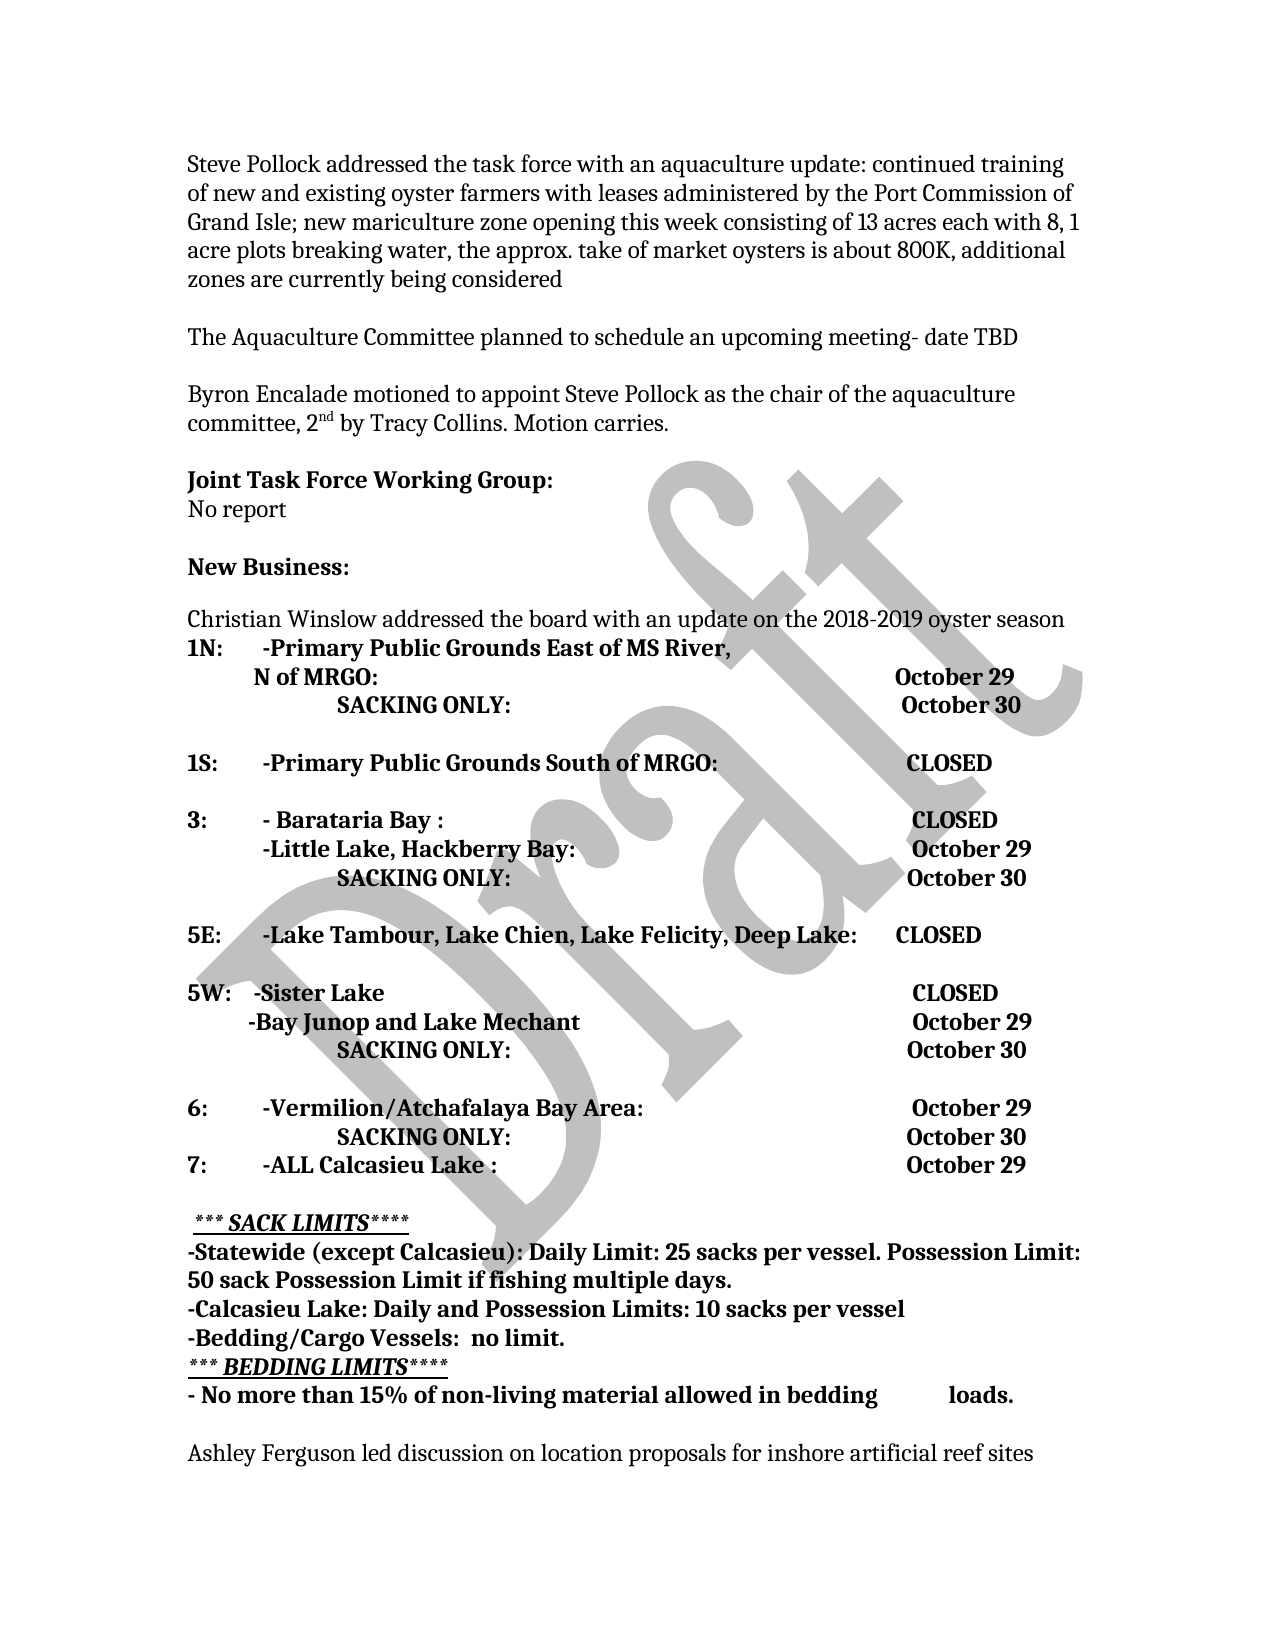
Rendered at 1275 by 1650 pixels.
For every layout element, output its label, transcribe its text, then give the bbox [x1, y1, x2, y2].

text - No more than 15% of non-living material allowed in bedding loads. [187, 1381, 1087, 1410]
text -Bay Junop and Lake Mechant October 29 [187, 1008, 1087, 1036]
text *** BEDDING LIMITS**** [187, 1353, 1087, 1381]
text SACKING ONLY: October 30 [187, 691, 1087, 720]
text Byron Encalade motioned to appoint Steve Pollock as the chair of the aquaculture committee, 2nd by Tracy Collins. Motion carries. [187, 380, 1087, 437]
text Joint Task Force Working Group: [187, 466, 1087, 495]
text The Aquaculture Committee planned to schedule an upcoming meeting- date TBD [187, 322, 1087, 351]
text SACKING ONLY: October 30 [187, 864, 1087, 893]
text -Statewide (except Calcasieu): Daily Limit: 25 sacks per vessel. Possession Limit: 50 sack Possession Limit if fishing multiple days. [187, 1238, 1087, 1295]
text -Little Lake, Hackberry Bay: October 29 [187, 835, 1087, 864]
text -Calcasieu Lake: Daily and Possession Limits: 10 sacks per vessel [187, 1295, 1087, 1324]
text *** SACK LIMITS**** [187, 1209, 1087, 1238]
text SACKING ONLY: October 30 [187, 1036, 1087, 1065]
text 1N: -Primary Public Grounds East of MS River, N of MRGO: October 29 [187, 634, 1087, 691]
text 7: -ALL Calcasieu Lake : October 29 [187, 1151, 1087, 1180]
text 6: -Vermilion/Atchafalaya Bay Area: October 29 [187, 1094, 1087, 1123]
text -Bedding/Cargo Vessels: no limit. [187, 1324, 1087, 1353]
text Christian Winslow addressed the board with an update on the 2018-2019 oyster season [187, 605, 1087, 634]
text 5E: -Lake Tambour, Lake Chien, Lake Felicity, Deep Lake: CLOSED [187, 921, 1087, 950]
text 3: - Barataria Bay : CLOSED [187, 806, 1087, 835]
text New Business: [187, 552, 1087, 581]
text 5W: -Sister Lake CLOSED [187, 979, 1087, 1008]
text SACKING ONLY: October 30 [187, 1123, 1087, 1151]
text No report [187, 495, 1087, 524]
text 1S: -Primary Public Grounds South of MRGO: CLOSED [187, 749, 1087, 778]
text Steve Pollock addressed the task force with an aquaculture update: continued training of new and existing oyster farmers with leases administered by the Port Commission of Grand Isle; new mariculture zone opening this week consisting of 13 acres each with 8, 1 acre plots breaking water, the approx. take of market oysters is about 800K, additional zones are currently being considered [187, 150, 1087, 294]
text Ashley Ferguson led discussion on location proposals for inshore artificial reef sites [187, 1439, 1087, 1468]
